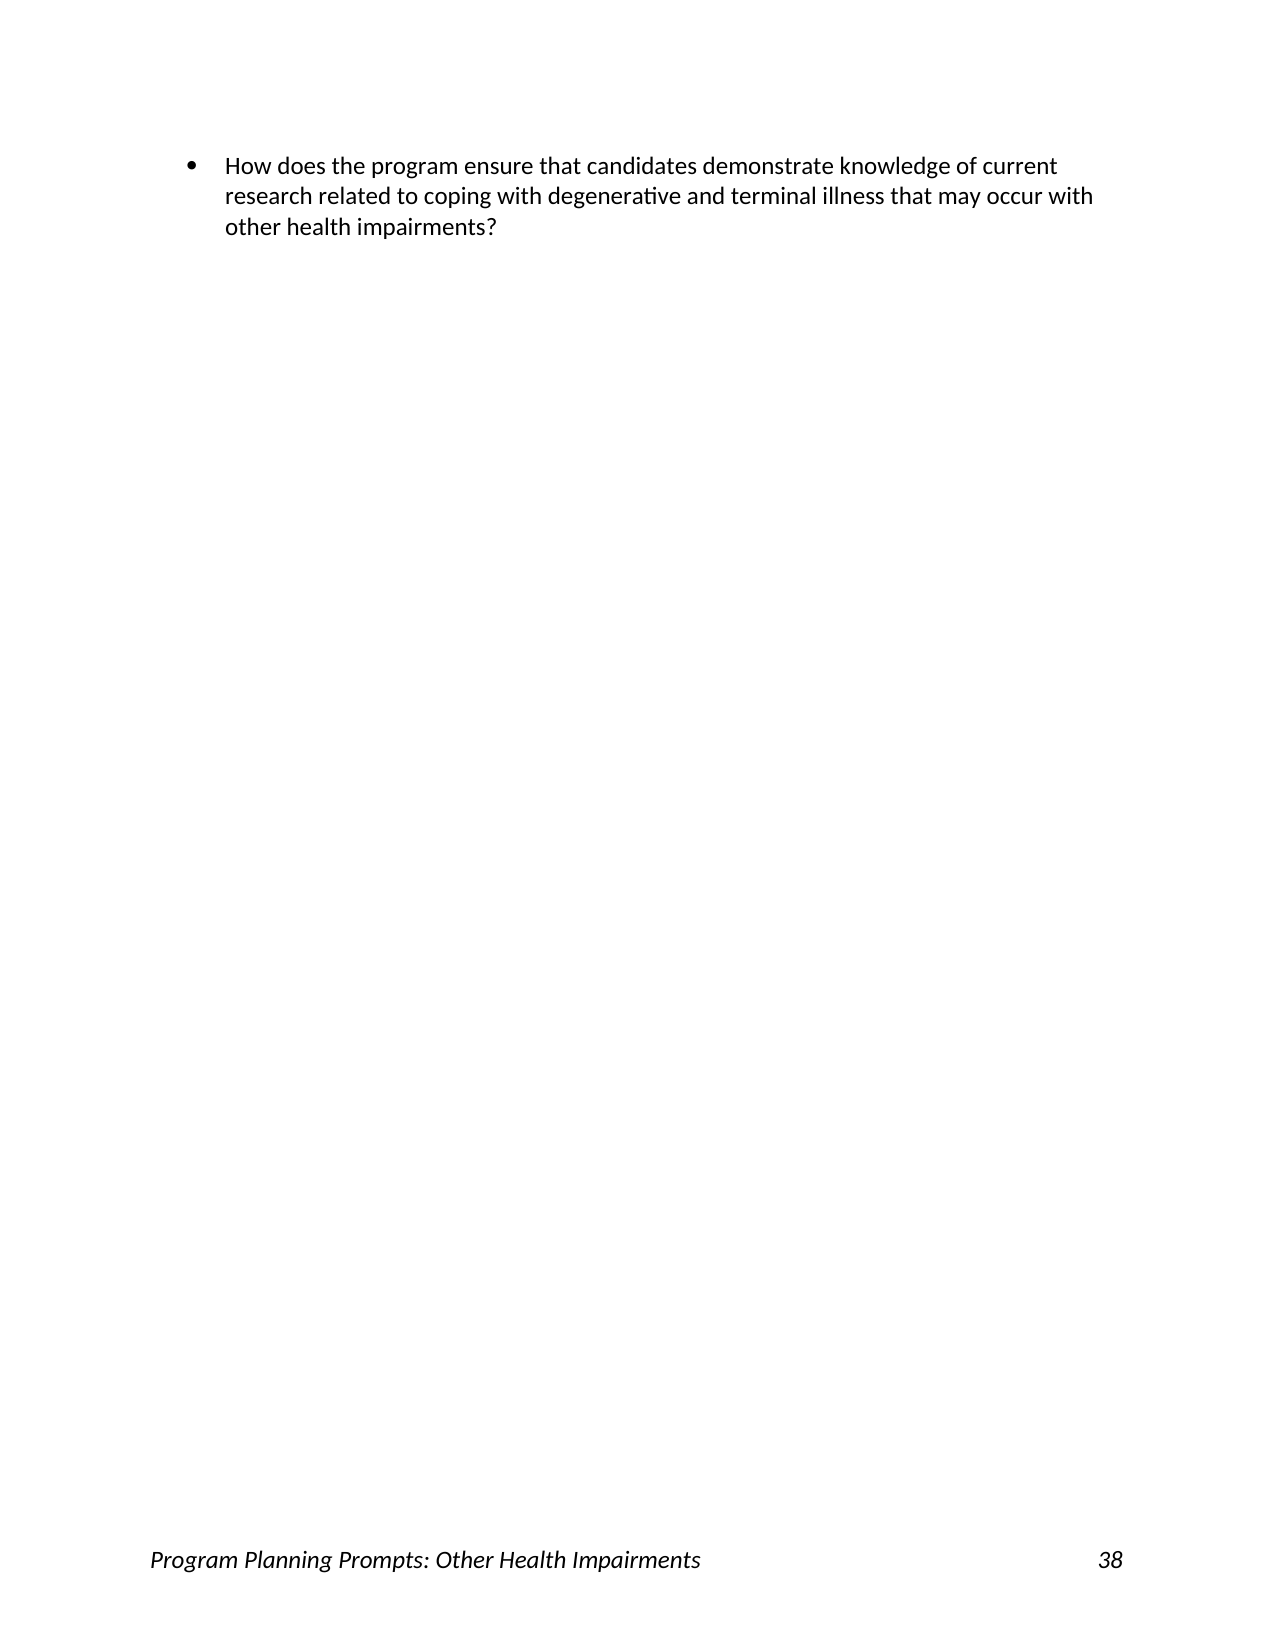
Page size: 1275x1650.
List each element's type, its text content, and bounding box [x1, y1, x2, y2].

list How does the program ensure that candidates demonstrate knowledge of current research related to coping with degenerative and terminal illness that may occur with other health impairments? [187, 150, 1125, 242]
